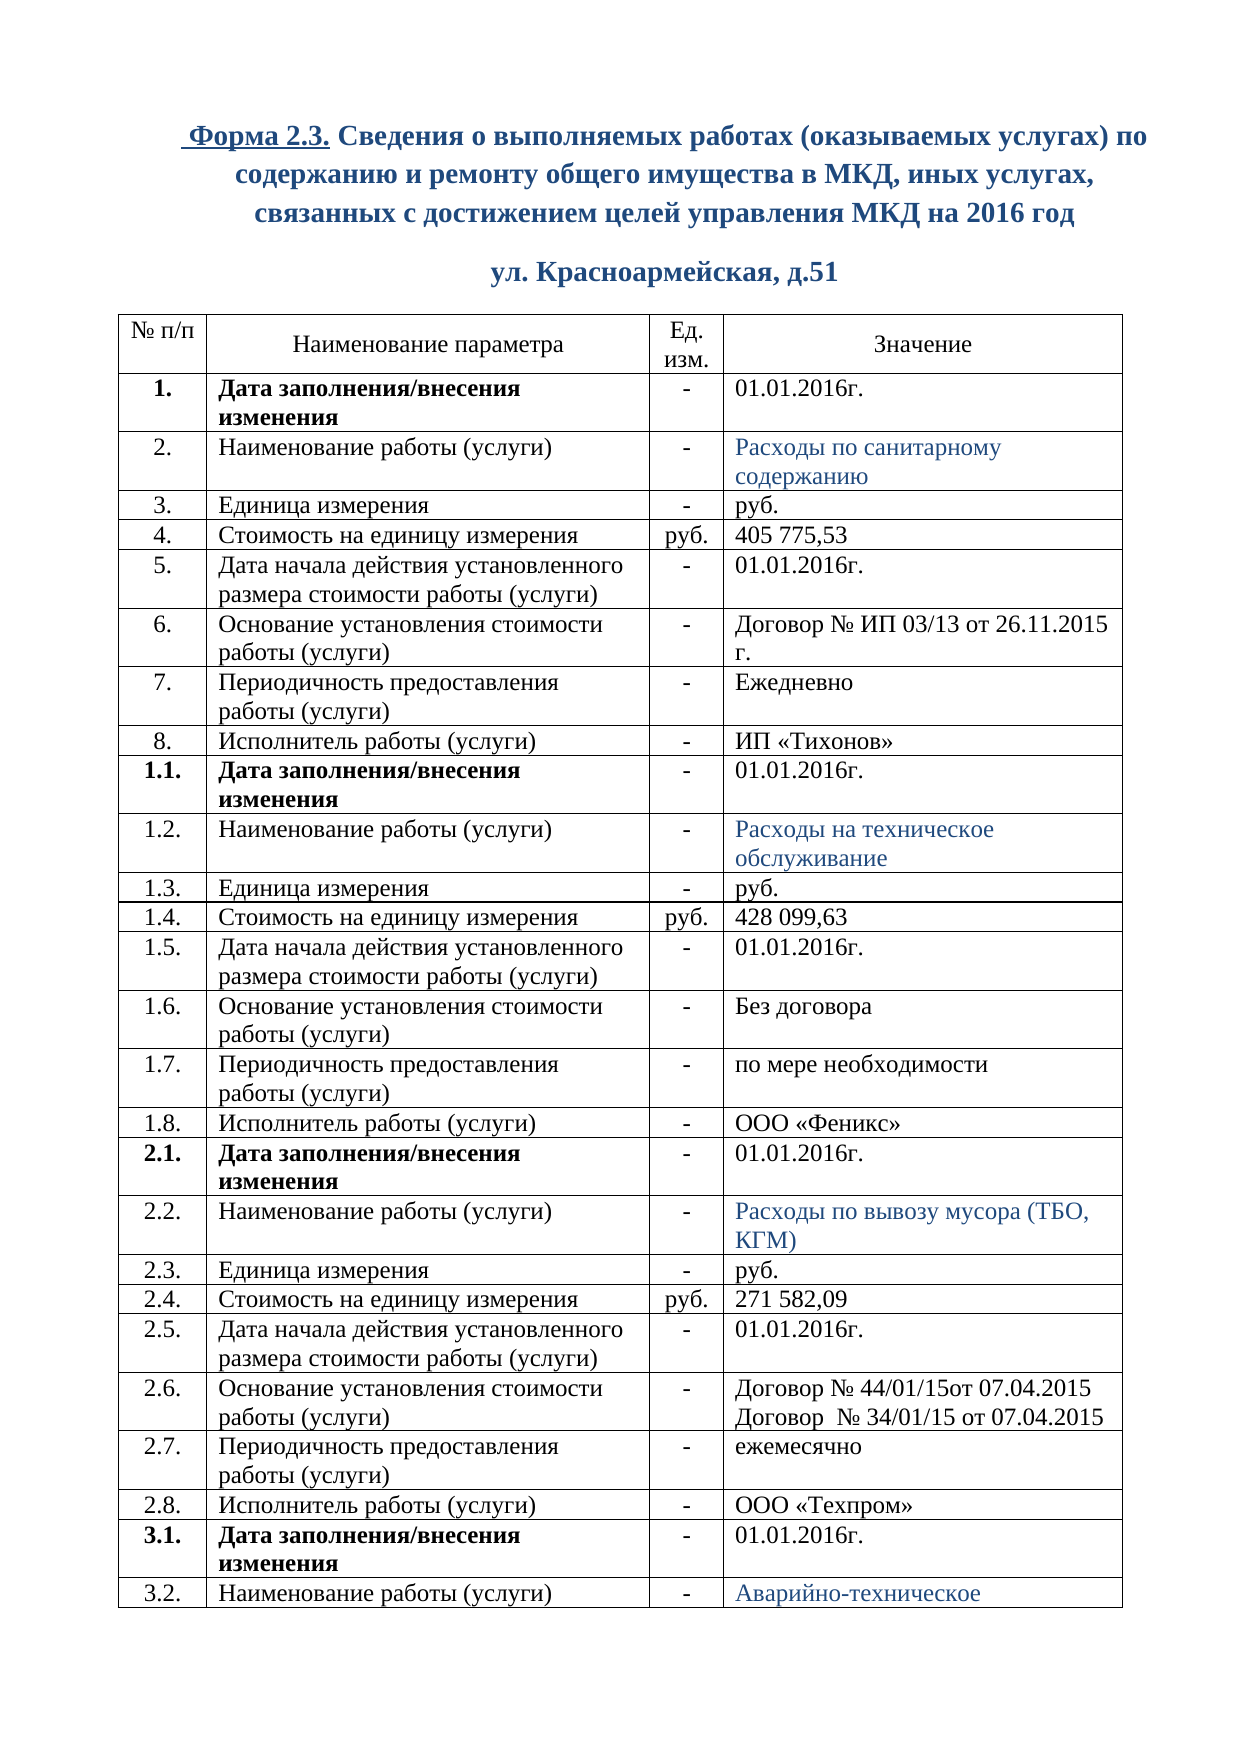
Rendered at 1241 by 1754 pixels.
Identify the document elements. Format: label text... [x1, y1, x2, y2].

table_cell руб. [650, 1285, 723, 1313]
table_cell 1.6. [119, 991, 206, 1048]
table_cell - [650, 491, 723, 519]
table_cell Основание установления стоимости работы (услуги) [207, 609, 649, 666]
table_cell 01.01.2016г. [724, 374, 1122, 431]
table_header Значение [724, 315, 1122, 372]
table_cell - [650, 1049, 723, 1107]
table_cell - [650, 432, 723, 489]
table_cell 8. [119, 726, 206, 754]
table_cell Исполнитель работы (услуги) [207, 1108, 649, 1137]
table_cell Наименование работы (услуги) [207, 814, 649, 872]
table_cell Расходы на техническое обслуживание [724, 814, 1122, 872]
table_cell Наименование работы (услуги) [207, 1196, 649, 1254]
table_cell 01.01.2016г. [724, 756, 1122, 813]
table_cell по мере необходимости [724, 1049, 1122, 1107]
table_cell 1.4. [119, 903, 206, 931]
table_header № п/п [119, 315, 206, 372]
table_cell руб. [650, 903, 723, 931]
table_cell Договор № ИП 03/13 от 26.11.2015 г. [724, 609, 1122, 666]
table_cell 1. [119, 374, 206, 431]
table_cell 2.8. [119, 1490, 206, 1519]
table_cell 271 582,09 [724, 1285, 1122, 1313]
table_cell Дата заполнения/внесения изменения [207, 374, 649, 431]
table_cell 2.1. [119, 1138, 206, 1195]
table_cell 2.5. [119, 1314, 206, 1372]
table_cell руб. [724, 1255, 1122, 1283]
table_cell 01.01.2016г. [724, 1314, 1122, 1372]
table_cell - [650, 1314, 723, 1372]
table_header Ед. изм. [650, 315, 723, 372]
table_cell - [650, 1373, 723, 1430]
table_cell Стоимость на единицу измерения [207, 903, 649, 931]
table_cell Стоимость на единицу измерения [207, 1285, 649, 1313]
table_cell 2.6. [119, 1373, 206, 1430]
table_cell - [650, 1108, 723, 1137]
table_cell 01.01.2016г. [724, 932, 1122, 990]
table_cell Дата заполнения/внесения изменения [207, 1138, 649, 1195]
table_cell Договор № 44/01/15от 07.04.2015 Договор № 34/01/15 от 07.04.2015 [724, 1373, 1122, 1430]
table_cell - [650, 1255, 723, 1283]
table_cell руб. [724, 491, 1122, 519]
table_cell ИП «Тихонов» [724, 726, 1122, 754]
table_cell - [650, 667, 723, 725]
table_cell 01.01.2016г. [724, 1138, 1122, 1195]
table_cell - [650, 991, 723, 1048]
table_cell 428 099,63 [724, 903, 1122, 931]
table_cell 01.01.2016г. [724, 1520, 1122, 1577]
table_cell 1.2. [119, 814, 206, 872]
table_cell ООО «Техпром» [724, 1490, 1122, 1519]
table_cell Стоимость на единицу измерения [207, 520, 649, 549]
table_cell - [650, 609, 723, 666]
table_cell ООО «Феникс» [724, 1108, 1122, 1137]
table_cell Единица измерения [207, 873, 649, 901]
table_cell Расходы по санитарному содержанию [724, 432, 1122, 489]
table_cell - [650, 1578, 723, 1607]
table_cell 1.1. [119, 756, 206, 813]
table_cell Дата заполнения/внесения изменения [207, 756, 649, 813]
table_cell - [650, 1431, 723, 1489]
table_cell 2. [119, 432, 206, 489]
table_cell Периодичность предоставления работы (услуги) [207, 1431, 649, 1489]
table_cell - [650, 932, 723, 990]
table_cell - [650, 1196, 723, 1254]
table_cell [724, 1578, 1122, 1607]
table_cell Дата начала действия установленного размера стоимости работы (услуги) [207, 550, 649, 608]
table_cell 4. [119, 520, 206, 549]
table_cell - [650, 1490, 723, 1519]
table_cell Дата начала действия установленного размера стоимости работы (услуги) [207, 932, 649, 990]
table_cell 3.2. [119, 1578, 206, 1607]
table_cell 1.8. [119, 1108, 206, 1137]
table_cell 01.01.2016г. [724, 550, 1122, 608]
table_cell 3. [119, 491, 206, 519]
table_cell Основание установления стоимости работы (услуги) [207, 1373, 649, 1430]
table_cell - [650, 726, 723, 754]
table_cell - [650, 1520, 723, 1577]
table_cell - [650, 814, 723, 872]
table_cell руб. [724, 873, 1122, 901]
table_cell - [650, 756, 723, 813]
table_cell 1.3. [119, 873, 206, 901]
table_cell Исполнитель работы (услуги) [207, 726, 649, 754]
table_cell - [650, 550, 723, 608]
table_cell ежемесячно [724, 1431, 1122, 1489]
table_cell Дата заполнения/внесения изменения [207, 1520, 649, 1577]
table_cell 3.1. [119, 1520, 206, 1577]
table_cell Основание установления стоимости работы (услуги) [207, 991, 649, 1048]
table_cell - [650, 374, 723, 431]
table_cell 7. [119, 667, 206, 725]
table_cell Исполнитель работы (услуги) [207, 1490, 649, 1519]
text ул. Красноармейская, д.51 [177, 254, 1152, 288]
table_cell 5. [119, 550, 206, 608]
table_cell Периодичность предоставления работы (услуги) [207, 1049, 649, 1107]
table_cell 2.3. [119, 1255, 206, 1283]
table_cell Расходы по вывозу мусора (ТБО, КГМ) [724, 1196, 1122, 1254]
table_cell 2.7. [119, 1431, 206, 1489]
table_cell 1.7. [119, 1049, 206, 1107]
table_header Наименование параметра [207, 315, 649, 372]
table_cell Без договора [724, 991, 1122, 1048]
table_cell 405 775,53 [724, 520, 1122, 549]
table_cell - [650, 873, 723, 901]
table_cell руб. [650, 520, 723, 549]
table_cell Ежедневно [724, 667, 1122, 725]
table_cell - [650, 1138, 723, 1195]
table_cell Единица измерения [207, 1255, 649, 1283]
table_cell 2.2. [119, 1196, 206, 1254]
table_cell Периодичность предоставления работы (услуги) [207, 667, 649, 725]
table_cell Дата начала действия установленного размера стоимости работы (услуги) [207, 1314, 649, 1372]
table_cell Наименование работы (услуги) [207, 432, 649, 489]
text Форма 2.3. Сведения о выполняемых работах (оказываемых услугах) по содержанию и ремонту общего имущества в МКД, иных услугах, связанных с достижением целей управления МКД на 2016 год [177, 118, 1152, 229]
table_cell 1.5. [119, 932, 206, 990]
table_cell 6. [119, 609, 206, 666]
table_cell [207, 1578, 649, 1607]
table_cell 2.4. [119, 1285, 206, 1313]
table_cell Единица измерения [207, 491, 649, 519]
